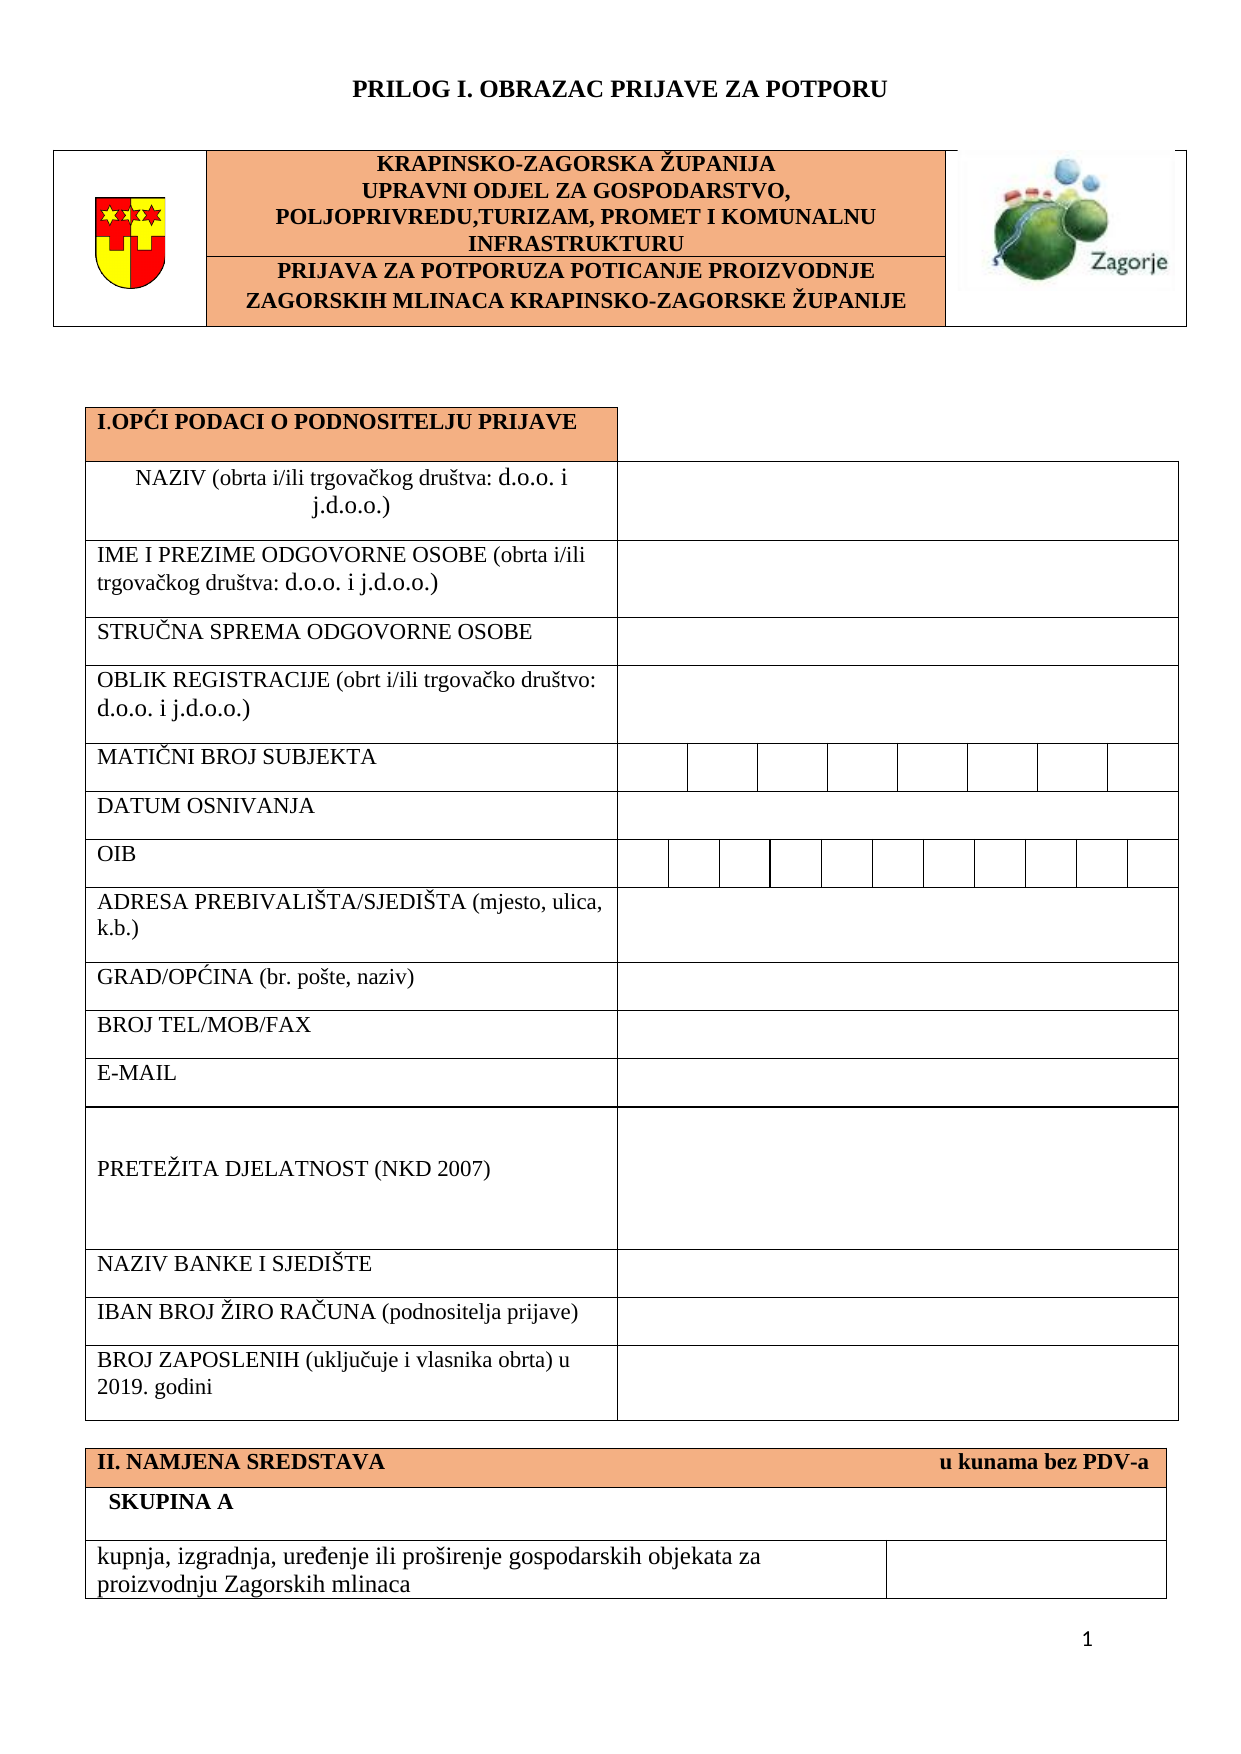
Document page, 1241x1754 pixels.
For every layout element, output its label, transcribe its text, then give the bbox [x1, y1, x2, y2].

table_cell [828, 744, 897, 791]
table_cell [618, 462, 1178, 540]
table_cell DATUM OSNIVANJA [86, 792, 617, 839]
table_header KRAPINSKO-ZAGORSKA ŽUPANIJA UPRAVNI ODJEL ZA GOSPODARSTVO, POLJOPRIVREDU,TURIZAM, PROMET I KOMUNALNU INFRASTRUKTURU [207, 151, 945, 256]
table_cell [720, 840, 769, 887]
table_cell [618, 1346, 1178, 1420]
table_header I.OPĆI PODACI O PODNOSITELJU PRIJAVE [86, 408, 617, 461]
table_cell [618, 666, 1178, 742]
table_cell [618, 963, 1178, 1010]
table_cell [1077, 840, 1127, 887]
table_cell OBLIK REGISTRACIJE (obrt i/ili trgovačko društvo: d.o.o. i j.d.o.o.) [86, 666, 617, 742]
table_cell [771, 840, 821, 887]
table_cell [618, 840, 668, 887]
table_cell [924, 840, 974, 887]
table_cell [1026, 840, 1076, 887]
table_cell kupnja, izgradnja, uređenje ili proširenje gospodarskih objekata za proizvodnju Zagorskih mlinaca [86, 1541, 886, 1598]
table_cell NAZIV (obrta i/ili trgovačkog društva: d.o.o. i j.d.o.o.) [86, 462, 617, 540]
table_cell ADRESA PREBIVALIŠTA/SJEDIŠTA (mjesto, ulica, k.b.) [86, 888, 617, 962]
table_cell PRETEŽITA DJELATNOST (NKD 2007) [86, 1108, 617, 1249]
picture [95, 197, 166, 289]
table_cell [618, 792, 1178, 839]
table_cell IME I PREZIME ODGOVORNE OSOBE (obrta i/ili trgovačkog društva: d.o.o. i j.d.o.o.) [86, 541, 617, 617]
table_cell MATIČNI BROJ SUBJEKTA [86, 744, 617, 791]
table_cell PRIJAVA ZA POTPORUZA POTICANJE PROIZVODNJE ZAGORSKIH MLINACA KRAPINSKO-ZAGORSKE ŽUPANIJE [207, 257, 945, 326]
table_header [54, 151, 206, 326]
table_cell [688, 744, 757, 791]
table_cell [898, 744, 967, 791]
table_cell IBAN BROJ ŽIRO RAČUNA (podnositelja prijave) [86, 1298, 617, 1345]
table_cell GRAD/OPĆINA (br. pošte, naziv) [86, 963, 617, 1010]
table_cell [618, 618, 1178, 665]
table_header II. NAMJENA SREDSTAVA u kunama bez PDV-a [86, 1449, 1166, 1487]
table_cell [968, 744, 1037, 791]
table_cell [1128, 840, 1178, 887]
table_cell [1038, 744, 1107, 791]
table_cell [618, 1108, 1178, 1249]
table_cell [618, 1298, 1178, 1345]
table_cell SKUPINA A [86, 1488, 1166, 1540]
table_cell [975, 840, 1025, 887]
table_cell [618, 541, 1178, 617]
table_cell [669, 840, 719, 887]
table_cell [887, 1541, 1166, 1598]
table_cell BROJ ZAPOSLENIH (uključuje i vlasnika obrta) u 2019. godini [86, 1346, 617, 1420]
table_cell E-MAIL [86, 1059, 617, 1106]
table_cell [618, 1011, 1178, 1058]
table_cell NAZIV BANKE I SJEDIŠTE [86, 1250, 617, 1297]
table_cell OIB [86, 840, 617, 887]
table_cell [618, 888, 1178, 962]
table_cell [822, 840, 872, 887]
table_cell [1108, 744, 1178, 791]
table_cell [873, 840, 923, 887]
table_cell [618, 1059, 1178, 1106]
table_cell [618, 1250, 1178, 1297]
table_cell STRUČNA SPREMA ODGOVORNE OSOBE [86, 618, 617, 665]
picture [957, 150, 1175, 291]
table_header [946, 151, 1186, 326]
table_cell [618, 744, 687, 791]
table_cell [758, 744, 827, 791]
table_cell BROJ TEL/MOB/FAX [86, 1011, 617, 1058]
